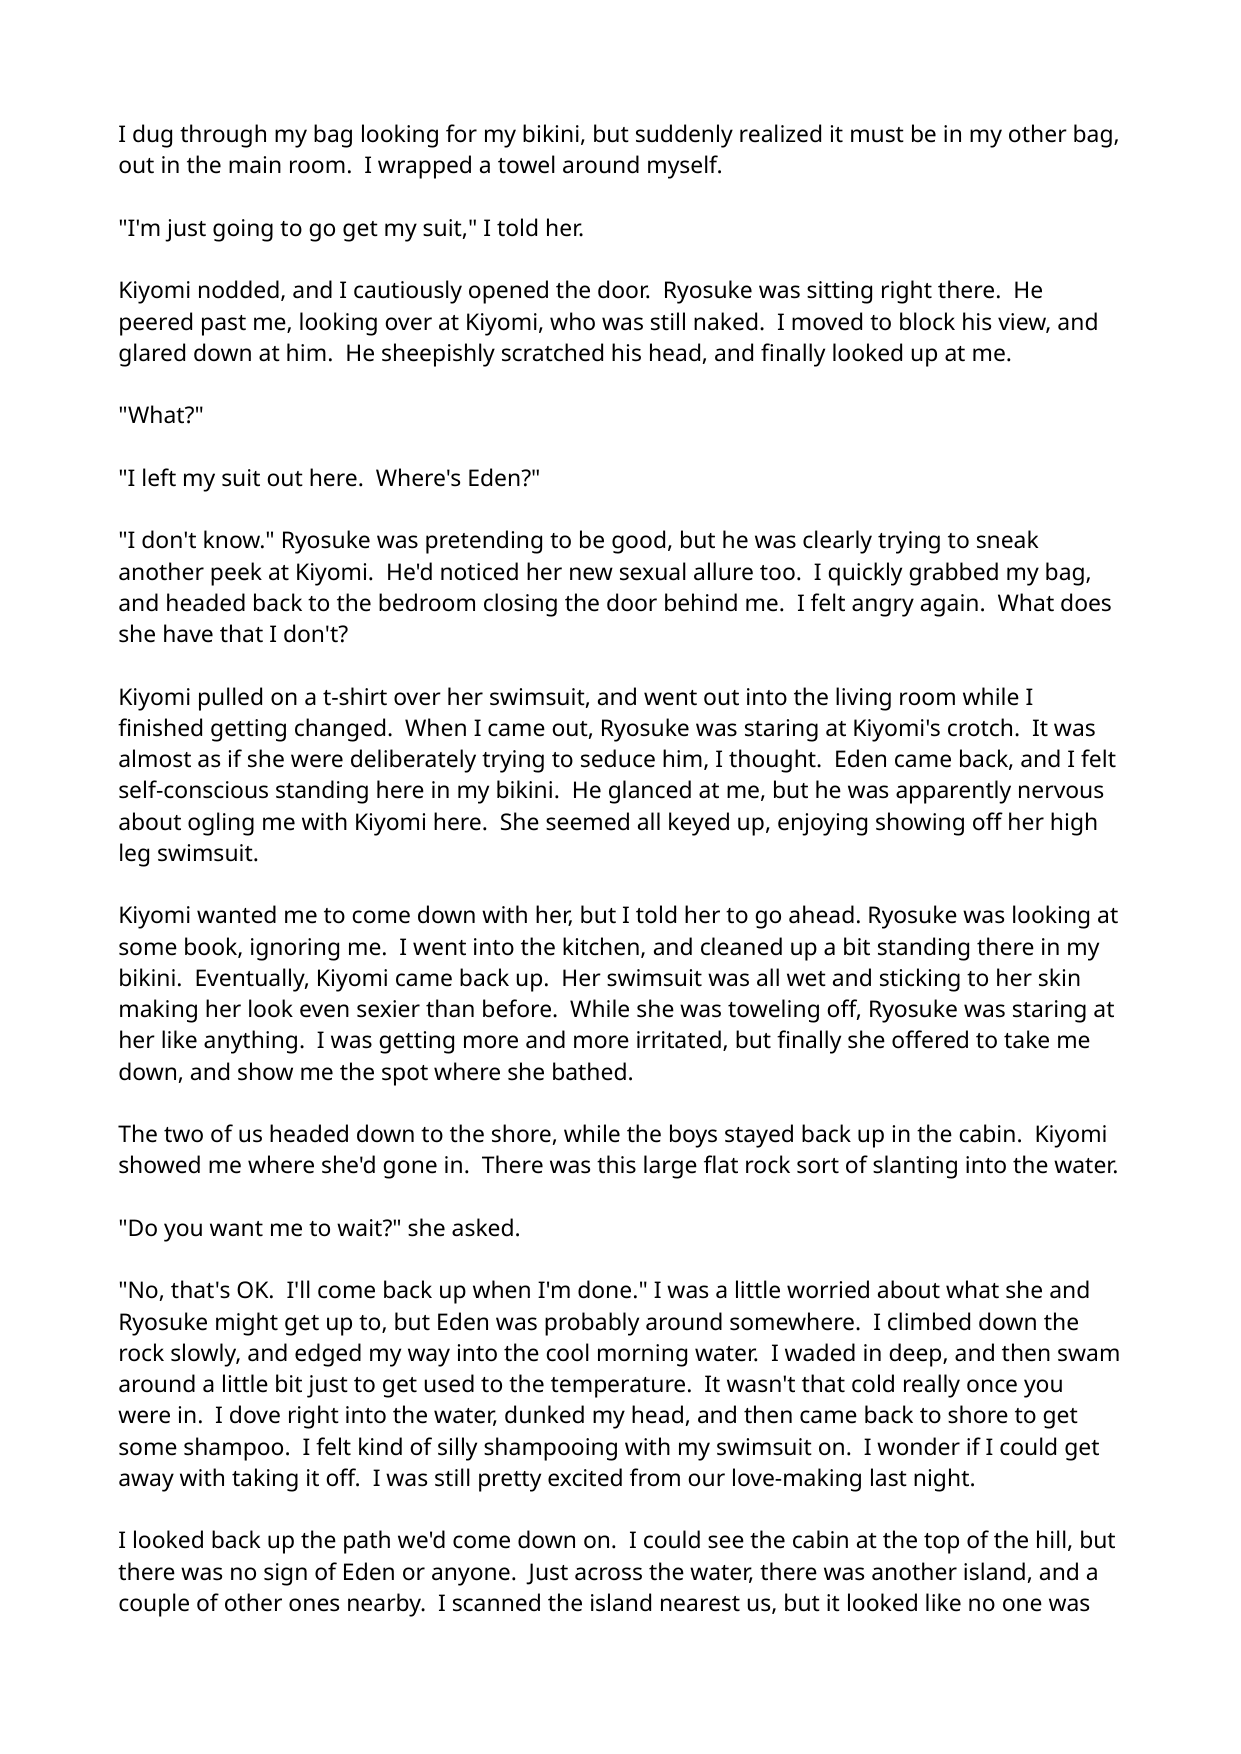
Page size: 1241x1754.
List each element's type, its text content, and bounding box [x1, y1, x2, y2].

text "I don't know." Ryosuke was pretending to be good, but he was clearly trying to sneak another peek at Kiyomi. He'd noticed her new sexual allure too. I quickly grabbed my bag, and headed back to the bedroom closing the door behind me. I felt angry again. What does she have that I don't? [118, 524, 1122, 649]
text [118, 1524, 1122, 1618]
text Kiyomi nodded, and I cautiously opened the door. Ryosuke was sitting right there. He peered past me, looking over at Kiyomi, who was still naked. I moved to block his view, and glared down at him. He sheepishly scratched his head, and finally looked up at me. [118, 274, 1122, 368]
text The two of us headed down to the shore, while the boys stayed back up in the cabin. Kiyomi showed me where she'd gone in. There was this large flat rock sort of slanting into the water. [118, 1118, 1122, 1181]
text "No, that's OK. I'll come back up when I'm done." I was a little worried about what she and Ryosuke might get up to, but Eden was probably around somewhere. I climbed down the rock slowly, and edged my way into the cool morning water. I waded in deep, and then swam around a little bit just to get used to the temperature. It wasn't that cold really once you were in. I dove right into the water, dunked my head, and then came back to shore to get some shampoo. I felt kind of silly shampooing with my swimsuit on. I wonder if I could get away with taking it off. I was still pretty excited from our love-making last night. [118, 1274, 1122, 1493]
text "What?" [118, 399, 1122, 431]
text Kiyomi wanted me to come down with her, but I told her to go ahead. Ryosuke was looking at some book, ignoring me. I went into the kitchen, and cleaned up a bit standing there in my bikini. Eventually, Kiyomi came back up. Her swimsuit was all wet and sticking to her skin making her look even sexier than before. While she was toweling off, Ryosuke was staring at her like anything. I was getting more and more irritated, but finally she offered to take me down, and show me the spot where she bathed. [118, 899, 1122, 1087]
text "I left my suit out here. Where's Eden?" [118, 462, 1122, 493]
text "Do you want me to wait?" she asked. [118, 1212, 1122, 1243]
text "I'm just going to go get my suit," I told her. [118, 212, 1122, 243]
text I dug through my bag looking for my bikini, but suddenly realized it must be in my other bag, out in the main room. I wrapped a towel around myself. [118, 118, 1122, 181]
text Kiyomi pulled on a t-shirt over her swimsuit, and went out into the living room while I finished getting changed. When I came out, Ryosuke was staring at Kiyomi's crotch. It was almost as if she were deliberately trying to seduce him, I thought. Eden came back, and I felt self-conscious standing here in my bikini. He glanced at me, but he was apparently nervous about ogling me with Kiyomi here. She seemed all keyed up, enjoying showing off her high leg swimsuit. [118, 681, 1122, 868]
